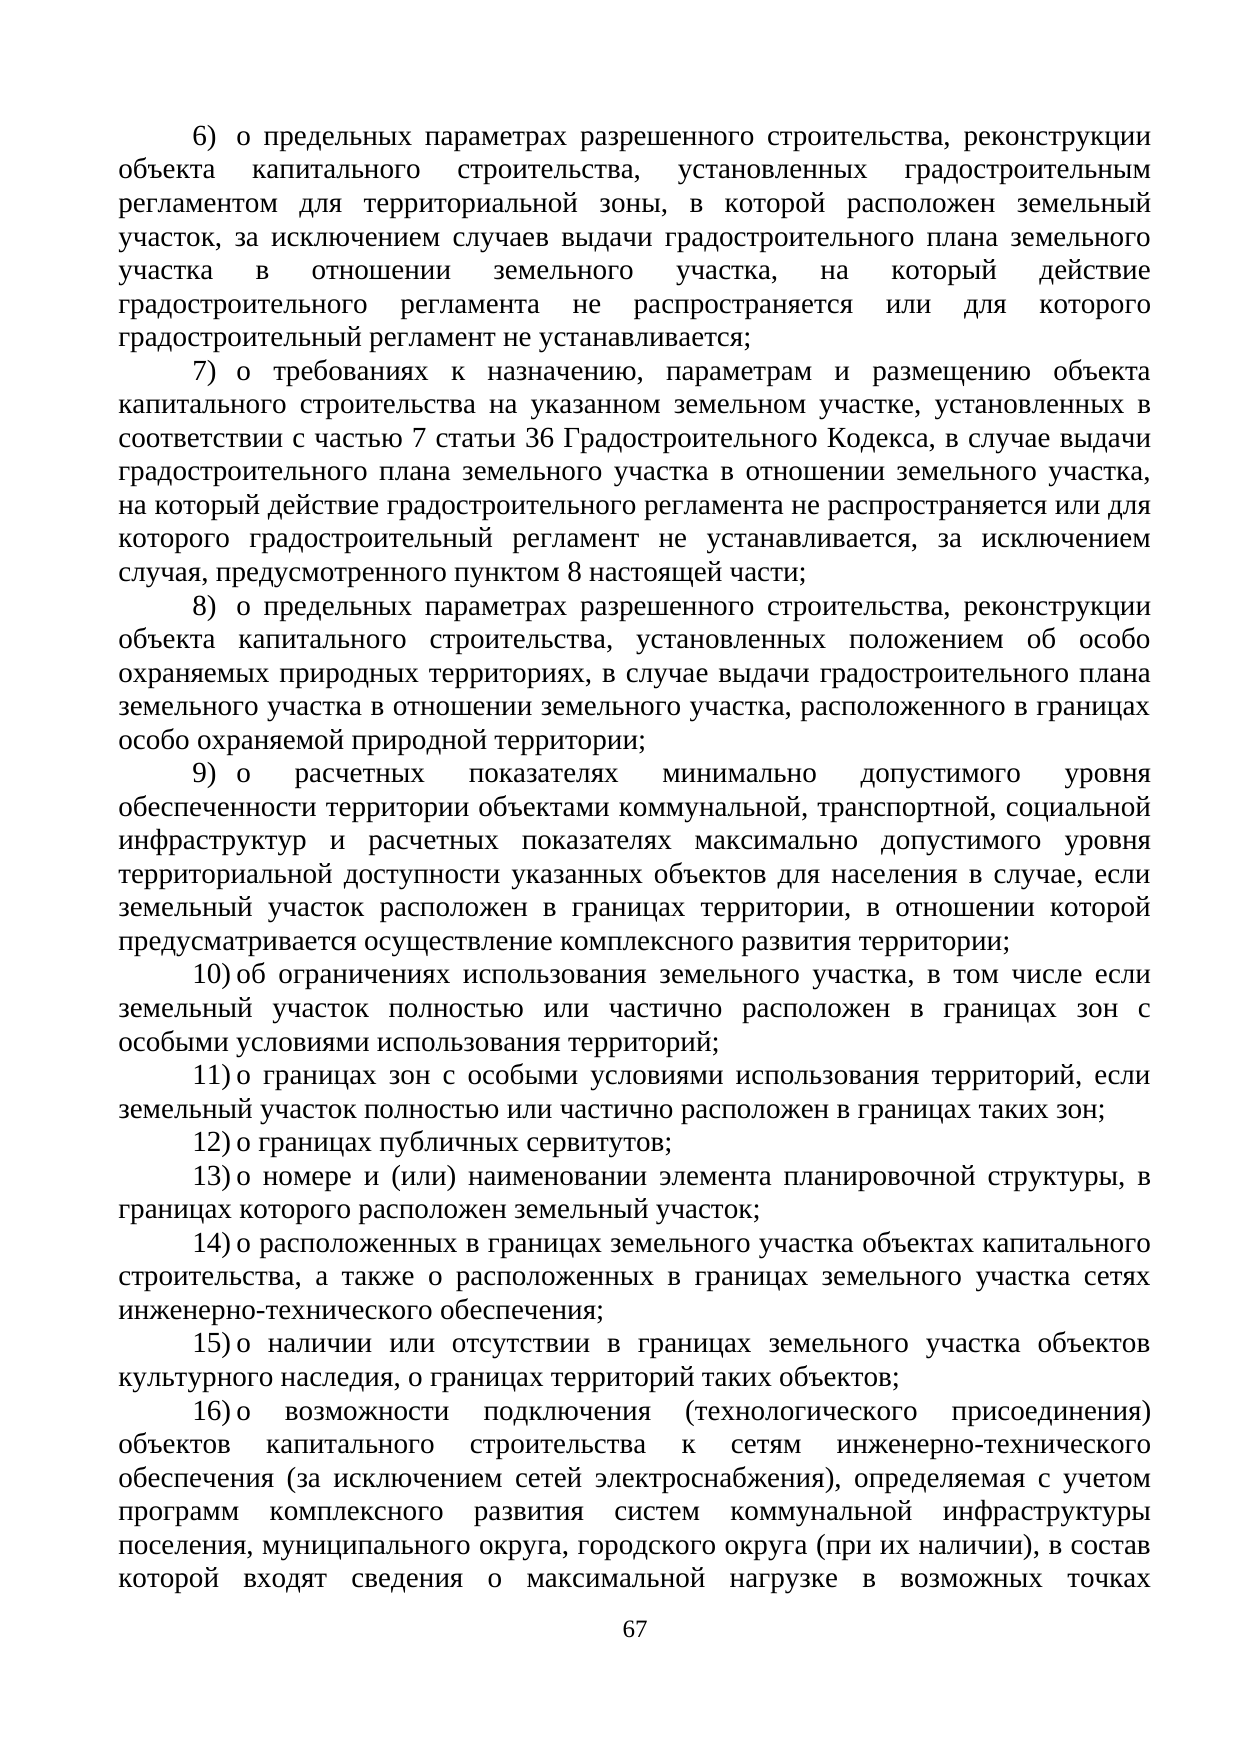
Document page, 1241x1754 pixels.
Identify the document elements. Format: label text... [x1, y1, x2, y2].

list о границах зон с особыми условиями использования территорий, если земельный участок полностью или частично расположен в границах таких зон; [118, 1057, 1152, 1124]
list о номере и (или) наименовании элемента планировочной структуры, в границах которого расположен земельный участок; [118, 1158, 1152, 1225]
list о предельных параметрах разрешенного строительства, реконструкции объекта капитального строительства, установленных положением об особо охраняемых природных территориях, в случае выдачи градостроительного плана земельного участка в отношении земельного участка, расположенного в границах особо охраняемой природной территории; [118, 588, 1152, 755]
list о границах публичных сервитутов; [118, 1124, 1152, 1158]
list о наличии или отсутствии в границах земельного участка объектов культурного наследия, о границах территорий таких объектов; [118, 1326, 1152, 1393]
list о требованиях к назначению, параметрам и размещению объекта капитального строительства на указанном земельном участке, установленных в соответствии с частью 7 статьи 36 Градостроительного Кодекса, в случае выдачи градостроительного плана земельного участка в отношении земельного участка, на который действие градостроительного регламента не распространяется или для которого градостроительный регламент не устанавливается, за исключением случая, предусмотренного пунктом 8 настоящей части; [118, 353, 1152, 588]
list об ограничениях использования земельного участка, в том числе если земельный участок полностью или частично расположен в границах зон с особыми условиями использования территорий; [118, 957, 1152, 1057]
list о расчетных показателях минимально допустимого уровня обеспеченности территории объектами коммунальной, транспортной, социальной инфраструктур и расчетных показателях максимально допустимого уровня территориальной доступности указанных объектов для населения в случае, если земельный участок расположен в границах территории, в отношении которой предусматривается осуществление комплексного развития территории; [118, 755, 1152, 957]
list о предельных параметрах разрешенного строительства, реконструкции объекта капитального строительства, установленных градостроительным регламентом для территориальной зоны, в которой расположен земельный участок, за исключением случаев выдачи градостроительного плана земельного участка в отношении земельного участка, на который действие градостроительного регламента не распространяется или для которого градостроительный регламент не устанавливается; [118, 118, 1152, 353]
list о расположенных в границах земельного участка объектах капитального строительства, а также о расположенных в границах земельного участка сетях инженерно-технического обеспечения; [118, 1225, 1152, 1326]
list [118, 1393, 1152, 1594]
